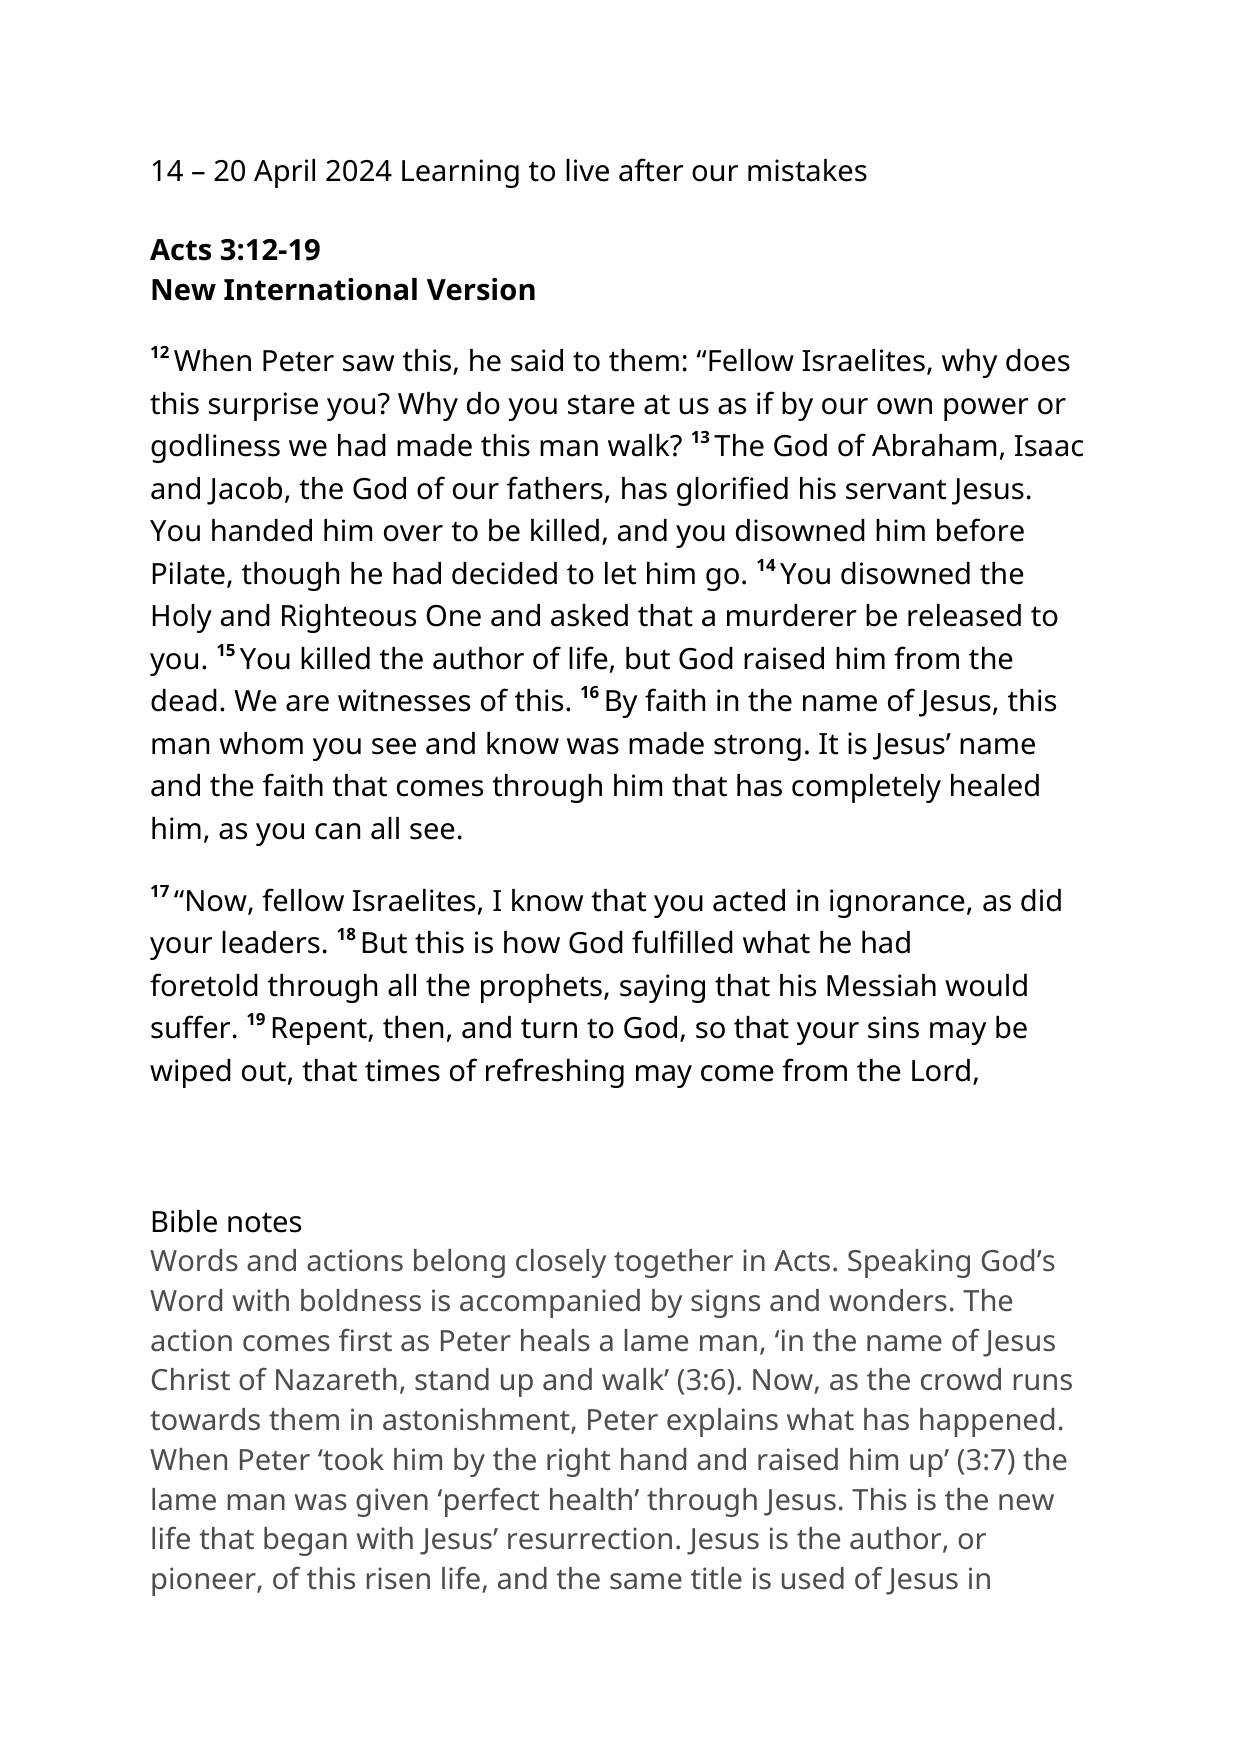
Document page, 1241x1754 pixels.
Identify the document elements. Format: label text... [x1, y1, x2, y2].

text 17 “Now, fellow Israelites, I know that you acted in ignorance, as did your leaders. 18 But this is how God fulfilled what he had foretold through all the prophets, saying that his Messiah would suffer. 19 Repent, then, and turn to God, so that your sins may be wiped out, that times of refreshing may come from the Lord, [150, 877, 1090, 1089]
text 14 – 20 April 2024 Learning to live after our mistakes [150, 150, 1090, 190]
subtitle Acts 3:12-19 [150, 229, 1090, 269]
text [150, 1241, 1090, 1598]
subtitle New International Version [150, 269, 1090, 309]
text 12 When Peter saw this, he said to them: “Fellow Israelites, why does this surprise you? Why do you stare at us as if by our own power or godliness we had made this man walk? 13 The God of Abraham, Isaac and Jacob, the God of our fathers, has glorified his servant Jesus. You handed him over to be killed, and you disowned him before Pilate, though he had decided to let him go. 14 You disowned the Holy and Righteous One and asked that a murderer be released to you. 15 You killed the author of life, but God raised him from the dead. We are witnesses of this. 16 By faith in the name of Jesus, this man whom you see and know was made strong. It is Jesus’ name and the faith that comes through him that has completely healed him, as you can all see. [150, 338, 1090, 848]
text Bible notes [150, 1201, 1090, 1241]
